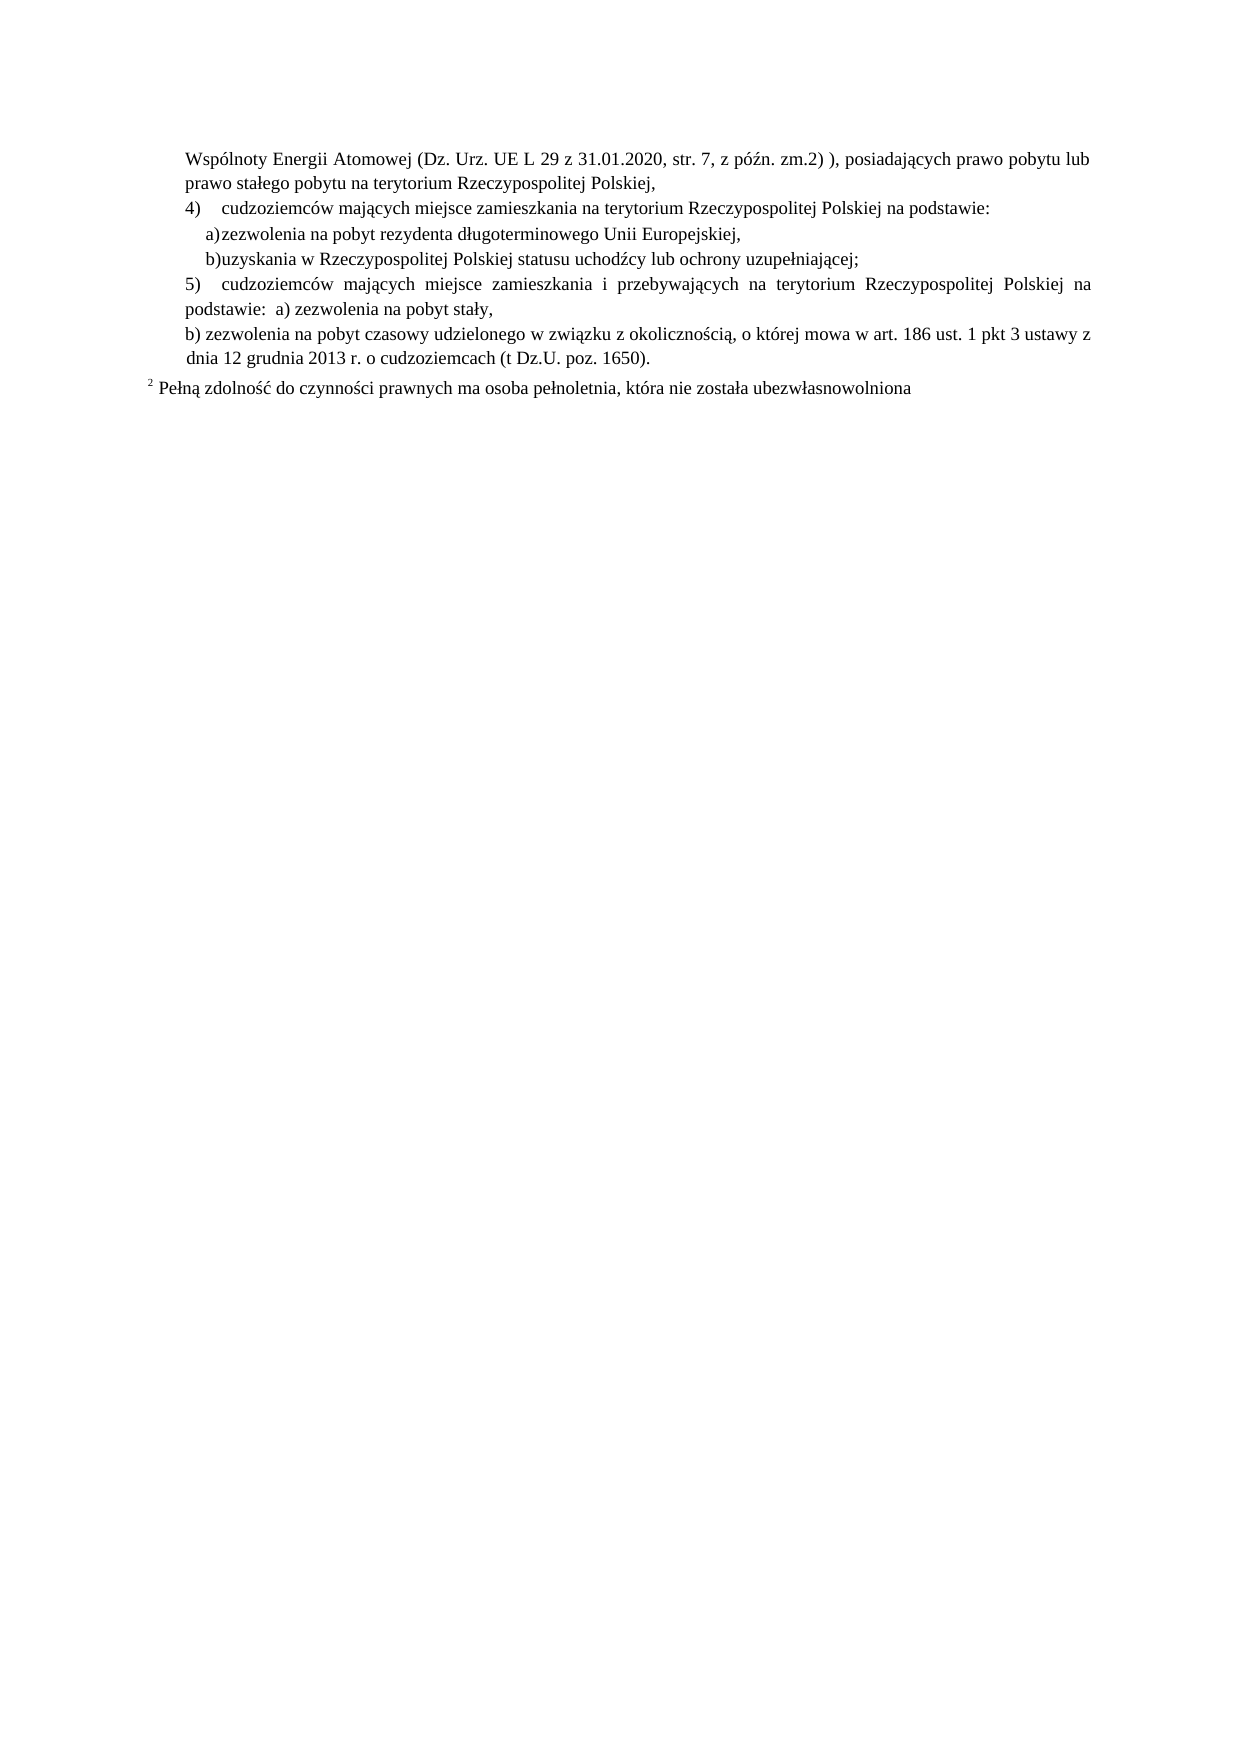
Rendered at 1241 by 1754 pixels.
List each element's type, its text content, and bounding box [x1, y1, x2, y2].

list cudzoziemców mających miejsce zamieszkania na terytorium Rzeczypospolitej Polskiej na podstawie: [185, 197, 1093, 219]
text b) zezwolenia na pobyt czasowy udzielonego w związku z okolicznością, o której mowa w art. 186 ust. 1 pkt 3 ustawy z dnia 12 grudnia 2013 r. o cudzoziemcach (t Dz.U. poz. 1650). [185, 323, 1093, 368]
list zezwolenia na pobyt rezydenta długoterminowego Unii Europejskiej, [205, 222, 1093, 244]
list cudzoziemców mających miejsce zamieszkania i przebywających na terytorium Rzeczypospolitej Polskiej na podstawie: a) zezwolenia na pobyt stały, [185, 273, 1093, 319]
text 2 Pełną zdolność do czynności prawnych ma osoba pełnoletnia, która nie została ubezwłasnowolniona [148, 377, 1093, 398]
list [185, 148, 1093, 193]
list uzyskania w Rzeczypospolitej Polskiej statusu uchodźcy lub ochrony uzupełniającej; [205, 248, 1093, 269]
